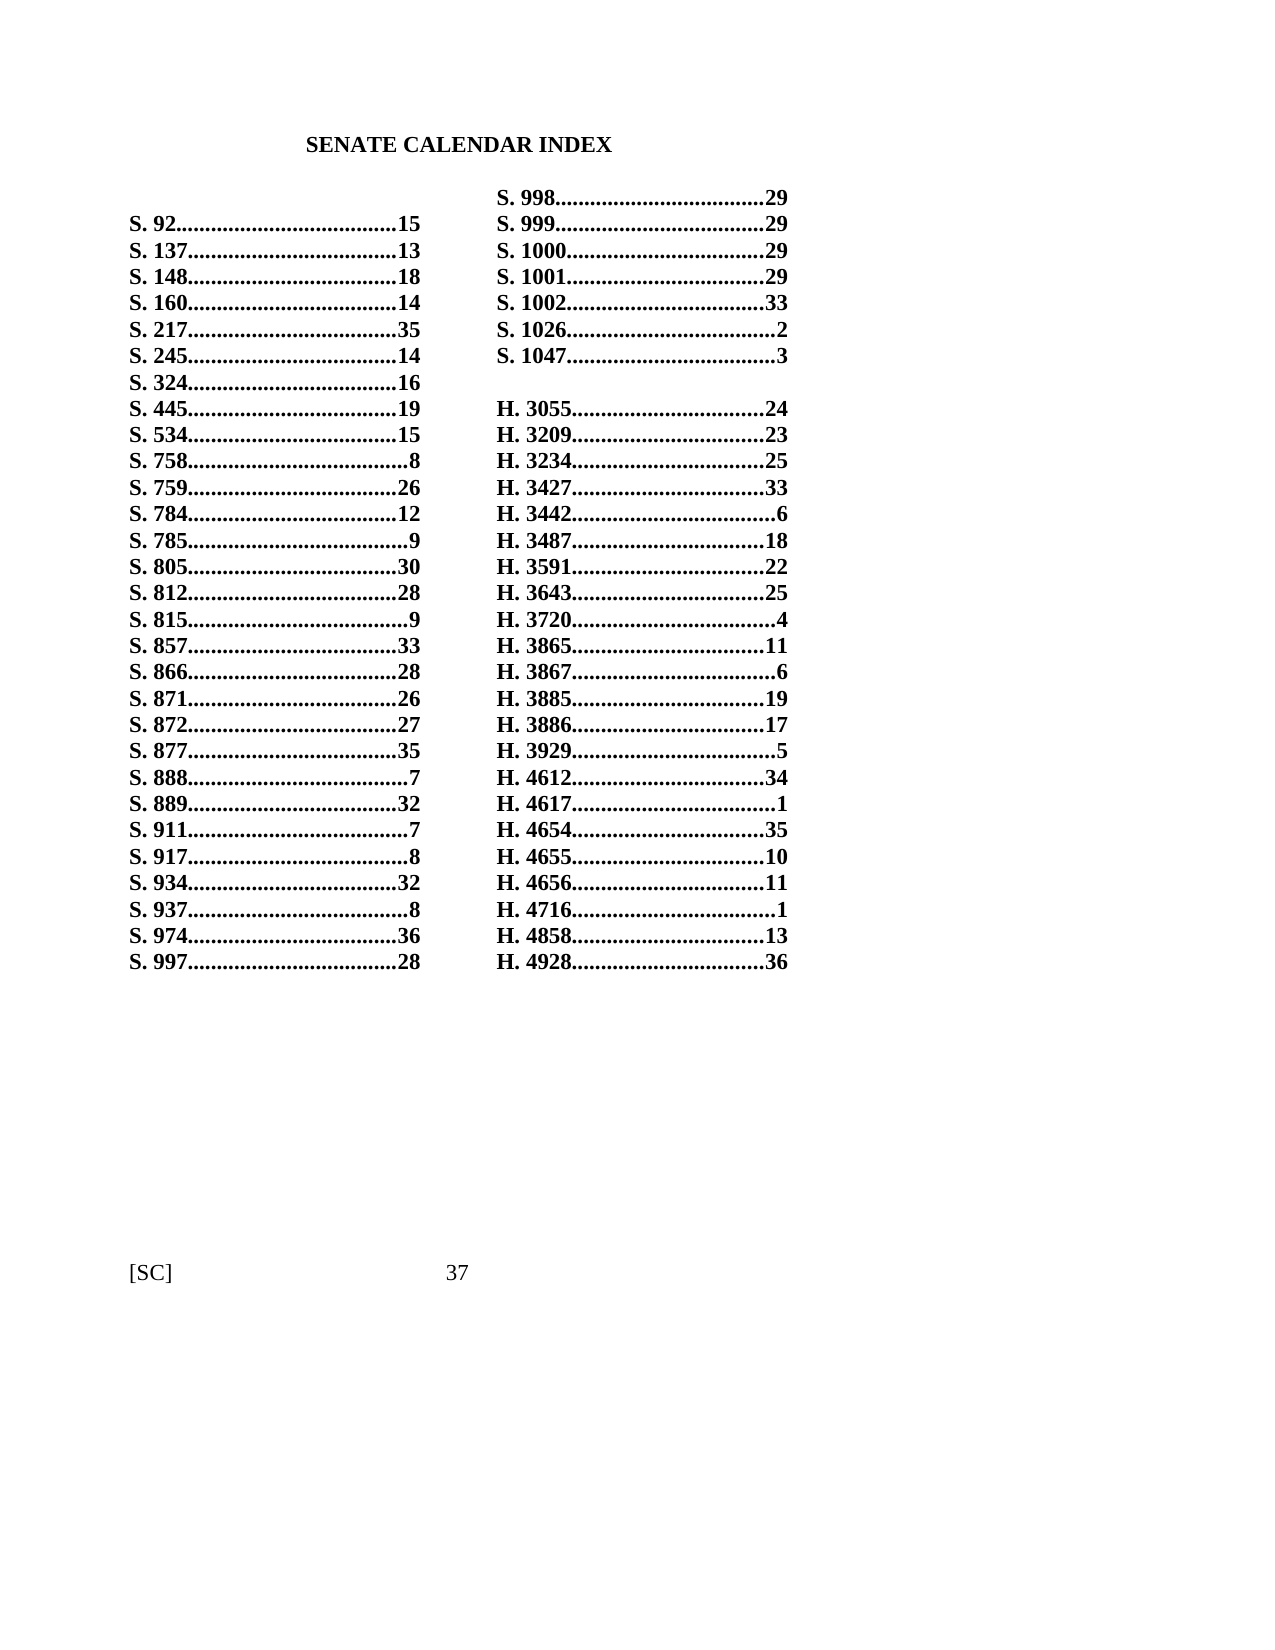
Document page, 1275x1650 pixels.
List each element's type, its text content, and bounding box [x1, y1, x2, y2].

text H. 3427 33 [496, 474, 789, 500]
text S. 998 29 [496, 184, 789, 210]
text S. 1047 3 [496, 342, 789, 368]
text S. 911 7 [129, 817, 421, 843]
text S. 1000 29 [496, 237, 789, 263]
text S. 137 13 [129, 237, 421, 263]
text S. 805 30 [129, 553, 421, 579]
text H. 4858 13 [496, 922, 789, 948]
text S. 917 8 [129, 843, 421, 869]
text S. 997 28 [129, 948, 421, 975]
text H. 4617 1 [496, 790, 789, 817]
text S. 1002 33 [496, 289, 789, 316]
text H. 3591 22 [496, 553, 789, 579]
text H. 3720 4 [496, 606, 789, 632]
text S. 785 9 [129, 527, 421, 553]
text S. 758 8 [129, 448, 421, 474]
text H. 4612 34 [496, 764, 789, 790]
text S. 92 15 [129, 210, 421, 237]
text S. 877 35 [129, 737, 421, 764]
text S. 872 27 [129, 711, 421, 737]
text S. 857 33 [129, 632, 421, 658]
text S. 445 19 [129, 395, 421, 421]
text S. 937 8 [129, 896, 421, 922]
text S. 974 36 [129, 922, 421, 948]
text H. 3234 25 [496, 448, 789, 474]
text H. 4655 10 [496, 843, 789, 869]
text S. 889 32 [129, 790, 421, 817]
text S. 1001 29 [496, 263, 789, 289]
text S. 871 26 [129, 685, 421, 711]
text H. 3055 24 [496, 395, 789, 421]
text H. 3885 19 [496, 685, 789, 711]
text S. 245 14 [129, 342, 421, 368]
text S. 934 32 [129, 869, 421, 896]
text S. 999 29 [496, 210, 789, 237]
text S. 148 18 [129, 263, 421, 289]
text S. 812 28 [129, 579, 421, 606]
text H. 3209 23 [496, 421, 789, 448]
text S. 815 9 [129, 606, 421, 632]
text H. 3487 18 [496, 527, 789, 553]
text H. 3643 25 [496, 579, 789, 606]
text H. 3886 17 [496, 711, 789, 737]
text H. 3865 11 [496, 632, 789, 658]
text S. 324 16 [129, 368, 421, 395]
text S. 1026 2 [496, 316, 789, 342]
text S. 160 14 [129, 289, 421, 316]
text SENATE CALENDAR INDEX [129, 131, 789, 158]
text H. 3867 6 [496, 658, 789, 685]
text H. 4716 1 [496, 896, 789, 922]
text S. 217 35 [129, 316, 421, 342]
text S. 534 15 [129, 421, 421, 448]
text S. 888 7 [129, 764, 421, 790]
text H. 3929 5 [496, 737, 789, 764]
text S. 866 28 [129, 658, 421, 685]
text H. 4928 36 [496, 948, 789, 975]
text S. 759 26 [129, 474, 421, 500]
text H. 3442 6 [496, 500, 789, 527]
text S. 784 12 [129, 500, 421, 527]
text H. 4654 35 [496, 817, 789, 843]
text H. 4656 11 [496, 869, 789, 896]
